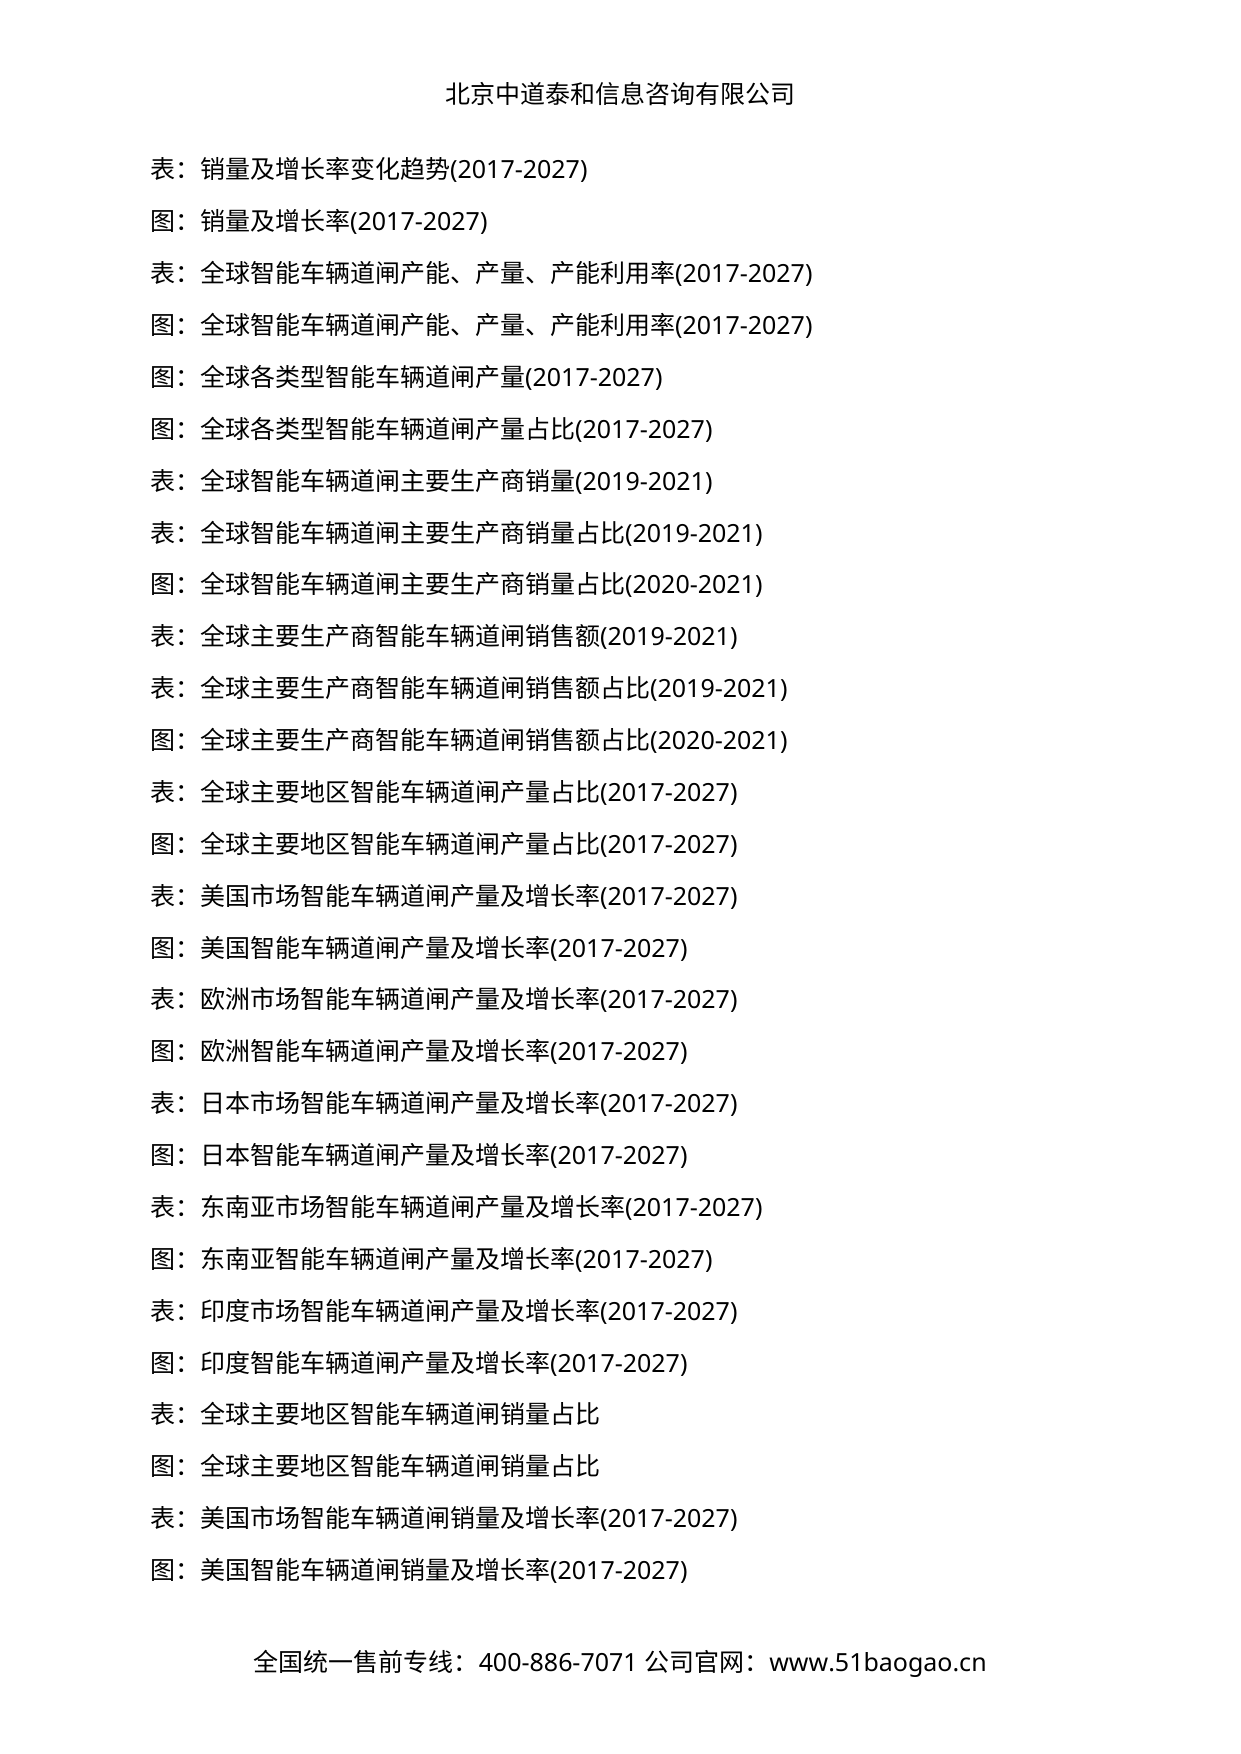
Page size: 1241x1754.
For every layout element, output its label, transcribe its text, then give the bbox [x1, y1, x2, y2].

text 表：全球主要地区智能车辆道闸销量占比 [150, 1395, 1090, 1431]
text 表：全球主要生产商智能车辆道闸销售额占比(2019-2021) [150, 669, 1090, 705]
text 图：销量及增长率(2017-2027) [150, 202, 1090, 238]
text 图：美国智能车辆道闸销量及增长率(2017-2027) [150, 1551, 1090, 1587]
text 表：全球主要生产商智能车辆道闸销售额(2019-2021) [150, 617, 1090, 653]
text 表：全球主要地区智能车辆道闸产量占比(2017-2027) [150, 772, 1090, 809]
text 图：日本智能车辆道闸产量及增长率(2017-2027) [150, 1136, 1090, 1172]
text 图：全球各类型智能车辆道闸产量占比(2017-2027) [150, 409, 1090, 446]
text 表：印度市场智能车辆道闸产量及增长率(2017-2027) [150, 1291, 1090, 1327]
text 图：全球主要地区智能车辆道闸销量占比 [150, 1447, 1090, 1483]
text 表：日本市场智能车辆道闸产量及增长率(2017-2027) [150, 1084, 1090, 1120]
text 图：全球主要地区智能车辆道闸产量占比(2017-2027) [150, 824, 1090, 861]
text 表：全球智能车辆道闸主要生产商销量占比(2019-2021) [150, 513, 1090, 549]
text 表：美国市场智能车辆道闸产量及增长率(2017-2027) [150, 876, 1090, 912]
text 表：东南亚市场智能车辆道闸产量及增长率(2017-2027) [150, 1187, 1090, 1224]
text 图：全球各类型智能车辆道闸产量(2017-2027) [150, 357, 1090, 394]
text 表：美国市场智能车辆道闸销量及增长率(2017-2027) [150, 1499, 1090, 1535]
text 表：全球智能车辆道闸产能、产量、产能利用率(2017-2027) [150, 254, 1090, 290]
text 表：销量及增长率变化趋势(2017-2027) [150, 150, 1090, 186]
text 图：美国智能车辆道闸产量及增长率(2017-2027) [150, 928, 1090, 964]
text 图：全球智能车辆道闸主要生产商销量占比(2020-2021) [150, 565, 1090, 601]
text 图：印度智能车辆道闸产量及增长率(2017-2027) [150, 1343, 1090, 1379]
text 表：欧洲市场智能车辆道闸产量及增长率(2017-2027) [150, 980, 1090, 1016]
text 图：欧洲智能车辆道闸产量及增长率(2017-2027) [150, 1032, 1090, 1068]
text 表：全球智能车辆道闸主要生产商销量(2019-2021) [150, 461, 1090, 497]
text 图：东南亚智能车辆道闸产量及增长率(2017-2027) [150, 1239, 1090, 1276]
text 图：全球主要生产商智能车辆道闸销售额占比(2020-2021) [150, 721, 1090, 757]
text 图：全球智能车辆道闸产能、产量、产能利用率(2017-2027) [150, 306, 1090, 342]
